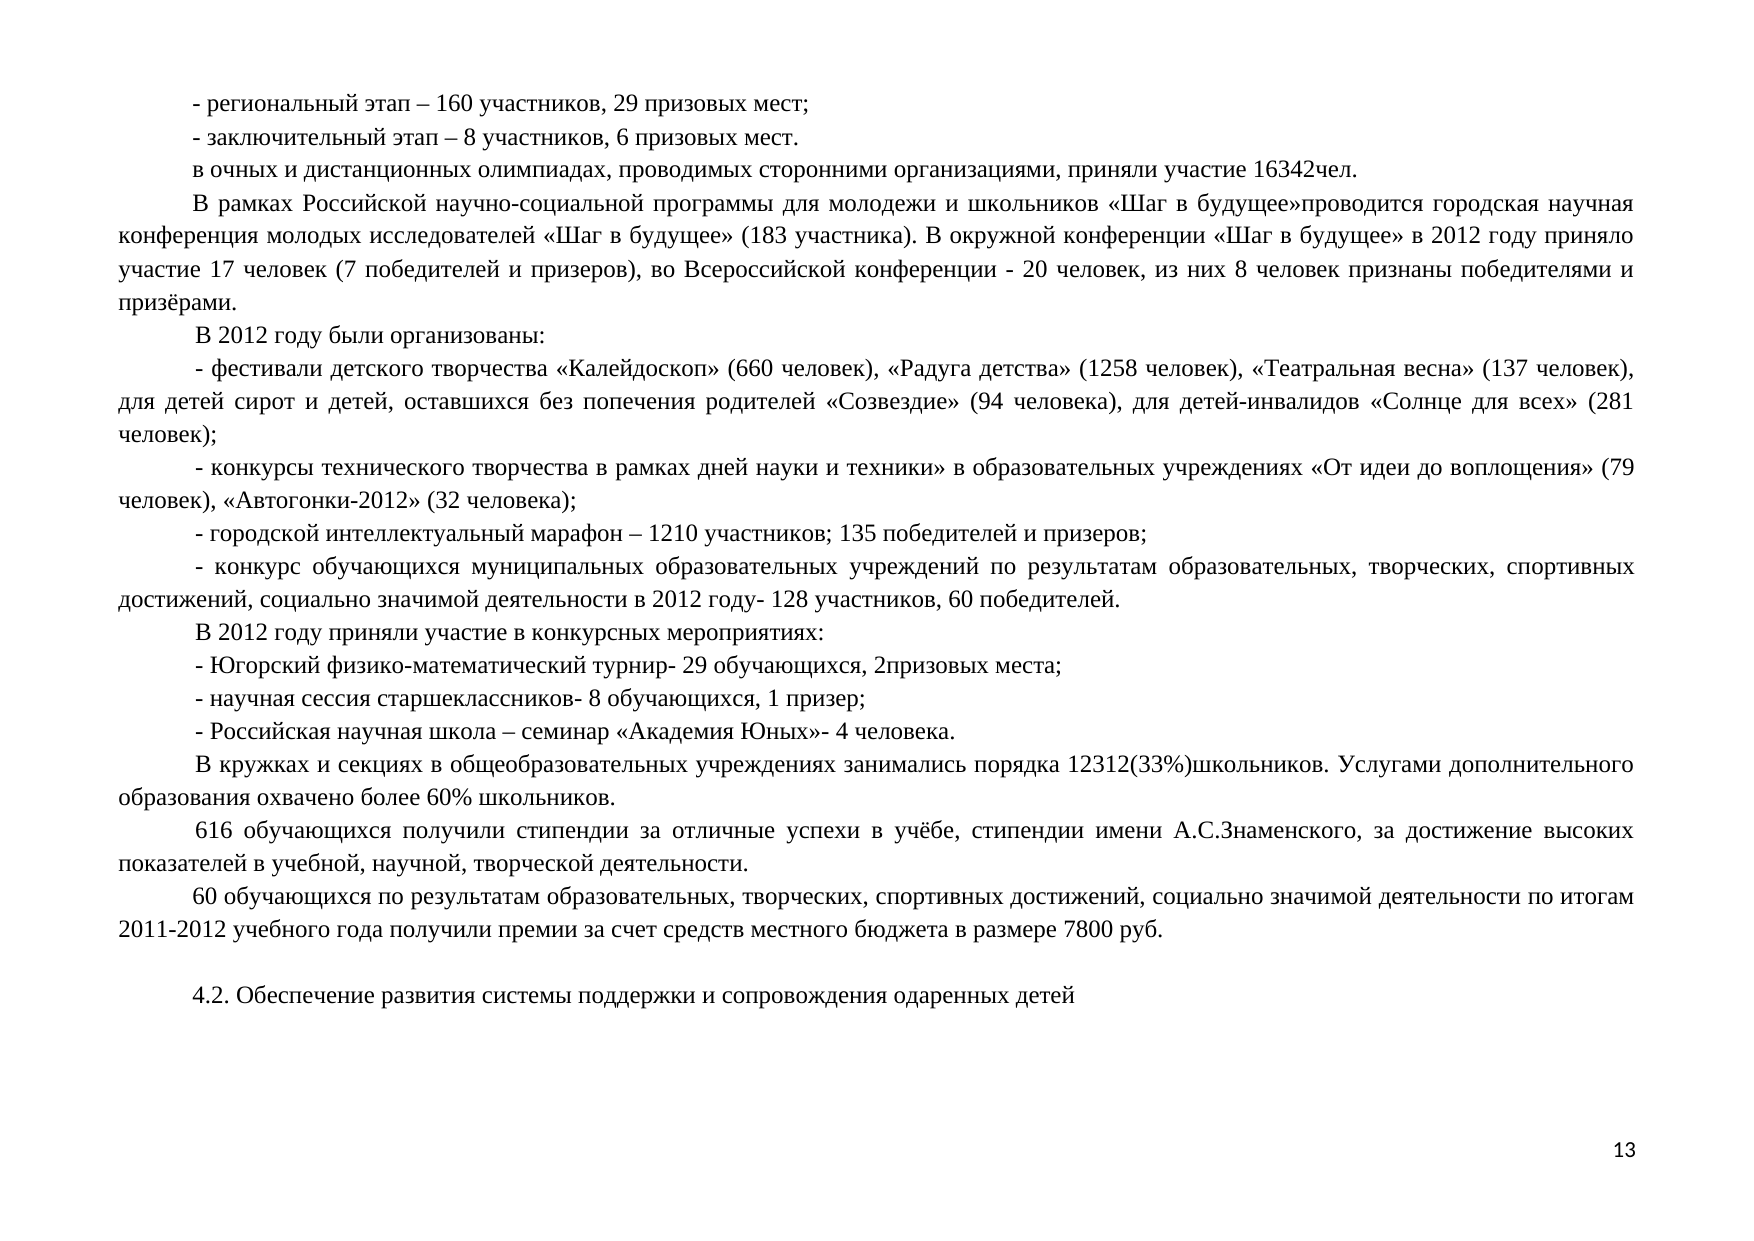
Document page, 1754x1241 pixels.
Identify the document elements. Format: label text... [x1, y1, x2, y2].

text В 2012 году были организованы: [118, 320, 1636, 348]
text 60 обучающихся по результатам образовательных, творческих, спортивных достижений, социально значимой деятельности по итогам 2011-2012 учебного года получили премии за счет средств местного бюджета в размере 7800 руб. [118, 881, 1636, 943]
text - региональный этап – 160 участников, 29 призовых мест; [118, 88, 1636, 117]
text 616 обучающихся получили стипендии за отличные успехи в учёбе, стипендии имени А.С.Знаменского, за достижение высоких показателей в учебной, научной, творческой деятельности. [118, 815, 1636, 877]
text - городской интеллектуальный марафон – 1210 участников; 135 победителей и призеров; [118, 518, 1636, 547]
text - заключительный этап – 8 участников, 6 призовых мест. [118, 122, 1636, 150]
text - научная сессия старшеклассников- 8 обучающихся, 1 призер; [118, 683, 1636, 712]
text 4.2. Обеспечение развития системы поддержки и сопровождения одаренных детей [118, 980, 1636, 1009]
text в очных и дистанционных олимпиадах, проводимых сторонними организациями, приняли участие 16342чел. [118, 154, 1636, 183]
text - конкурс обучающихся муниципальных образовательных учреждений по результатам образовательных, творческих, спортивных достижений, социально значимой деятельности в 2012 году- 128 участников, 60 победителей. [118, 551, 1636, 613]
text В 2012 году приняли участие в конкурсных мероприятиях: [118, 617, 1636, 646]
text - фестивали детского творчества «Калейдоскоп» (660 человек), «Радуга детства» (1258 человек), «Театральная весна» (137 человек), для детей сирот и детей, оставшихся без попечения родителей «Созвездие» (94 человека), для детей-инвалидов «Солнце для всех» (281 человек); [118, 353, 1636, 447]
text В кружках и секциях в общеобразовательных учреждениях занимались порядка 12312(33%)школьников. Услугами дополнительного образования охвачено более 60% школьников. [118, 749, 1636, 811]
text - Российская научная школа – семинар «Академия Юных»- 4 человека. [118, 716, 1636, 745]
text В рамках Российской научно-социальной программы для молодежи и школьников «Шаг в будущее»проводится городская научная конференция молодых исследователей «Шаг в будущее» (183 участника). В окружной конференции «Шаг в будущее» в 2012 году приняло участие 17 человек (7 победителей и призеров), во Всероссийской конференции - 20 человек, из них 8 человек признаны победителями и призёрами. [118, 188, 1636, 315]
text - конкурсы технического творчества в рамках дней науки и техники» в образовательных учреждениях «От идеи до воплощения» (79 человек), «Автогонки-2012» (32 человека); [118, 452, 1636, 513]
text - Югорский физико-математический турнир- 29 обучающихся, 2призовых места; [118, 650, 1636, 679]
